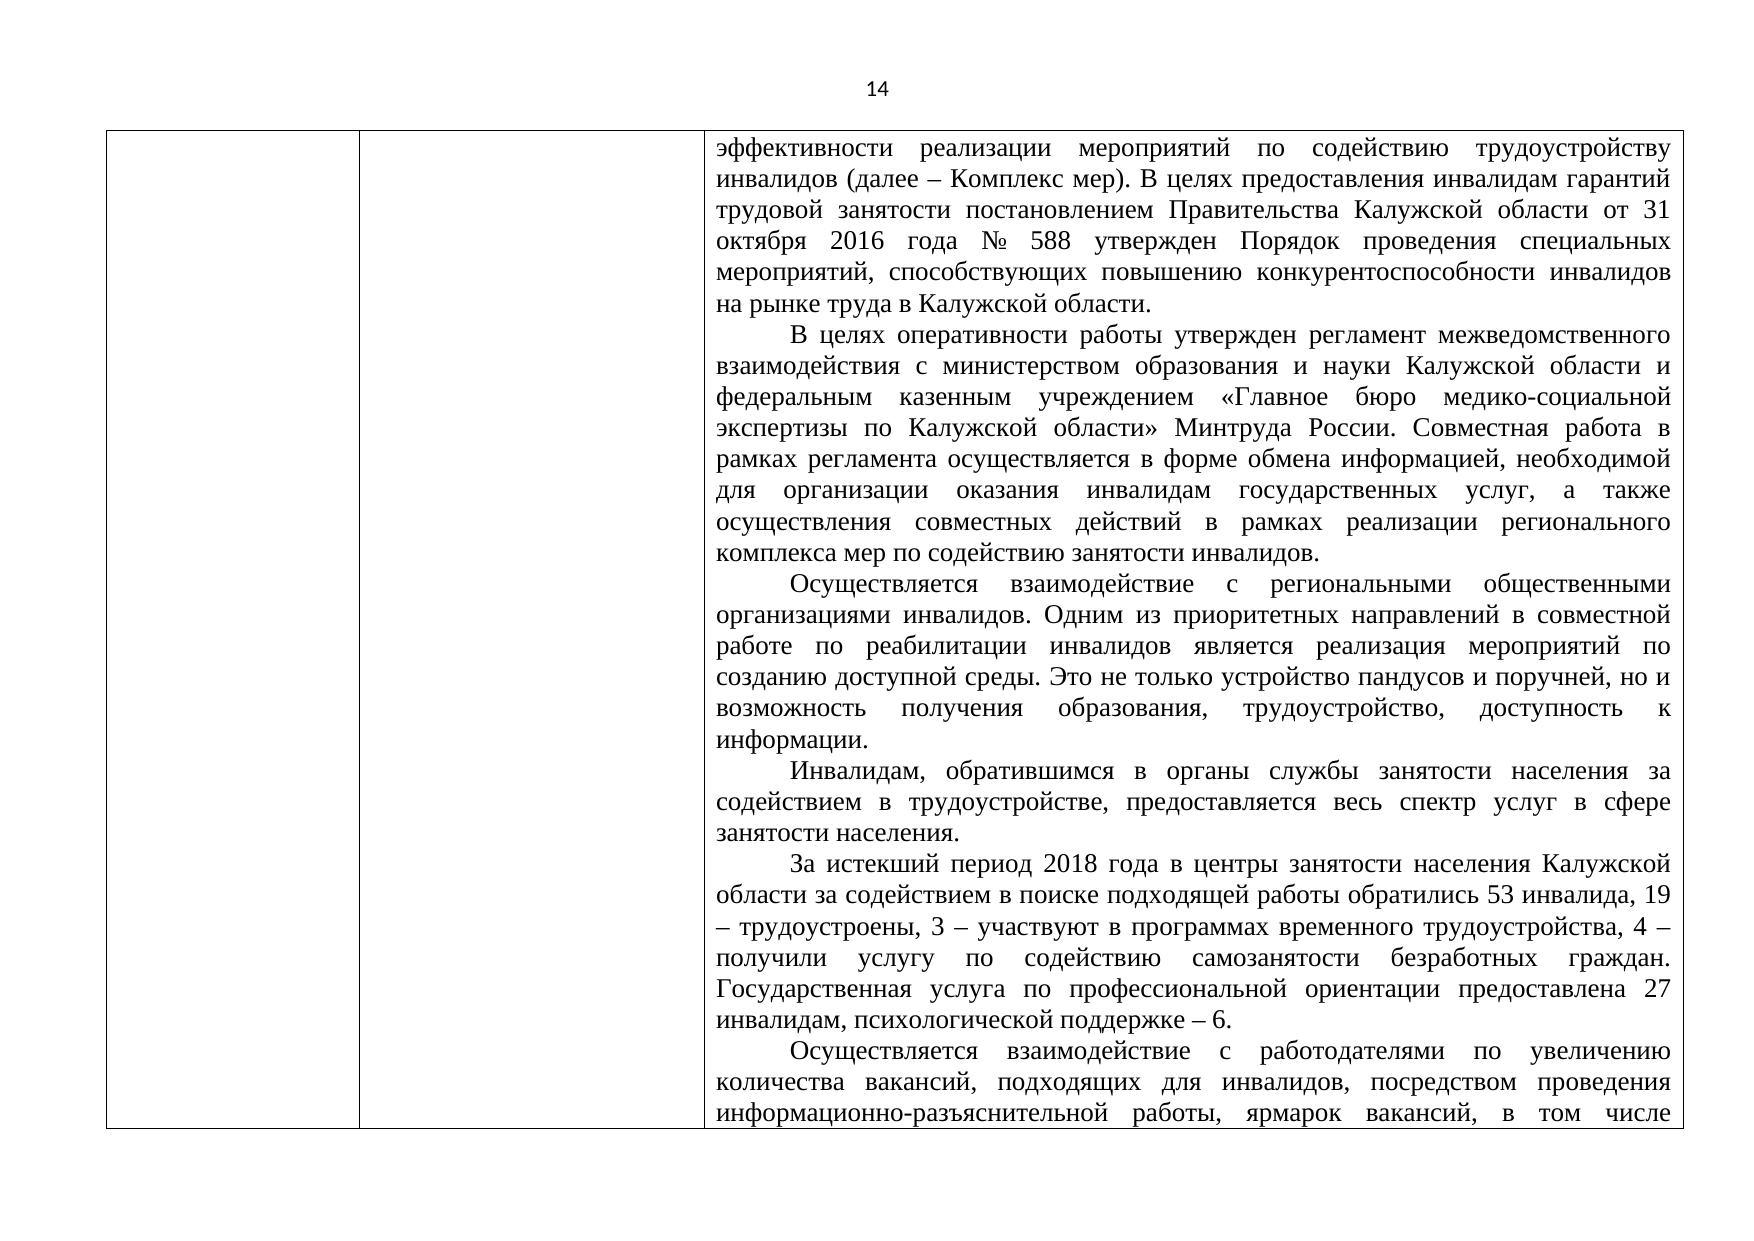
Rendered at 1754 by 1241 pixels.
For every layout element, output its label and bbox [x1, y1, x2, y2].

table_cell [107, 131, 359, 1128]
table_cell [705, 131, 1683, 1128]
table_cell [360, 131, 704, 1128]
